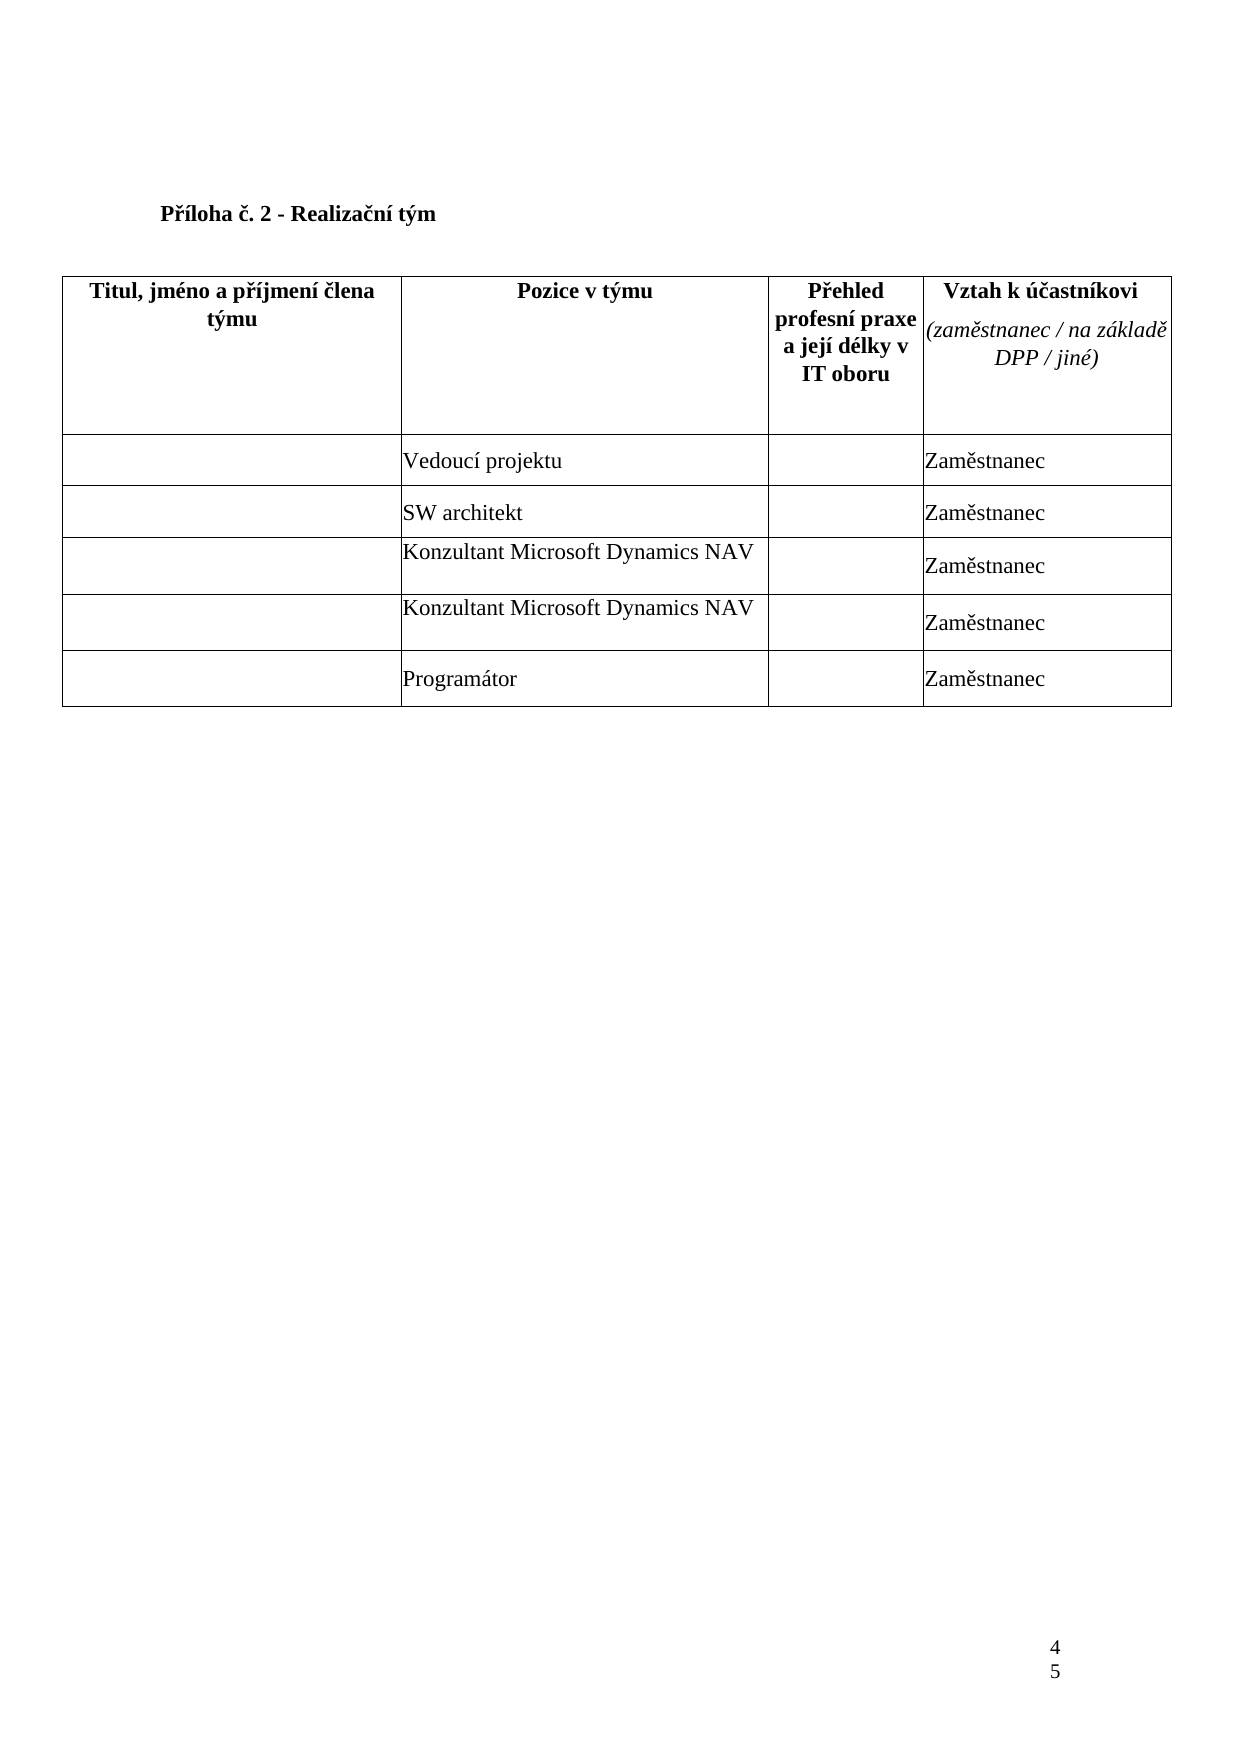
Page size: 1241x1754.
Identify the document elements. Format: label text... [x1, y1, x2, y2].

table_cell Konzultant Microsoft Dynamics NAV [402, 595, 768, 650]
table_cell [769, 435, 923, 485]
table_cell Zaměstnanec [924, 435, 1171, 485]
table_header Vztah k účastníkovi (zaměstnanec / na základě DPP / jiné) [924, 277, 1171, 434]
table_cell [63, 651, 401, 706]
table_cell Zaměstnanec [924, 651, 1171, 706]
table_header Pozice v týmu [402, 277, 768, 434]
table_cell Programátor [402, 651, 768, 706]
table_header Titul, jméno a příjmení člena týmu [63, 277, 401, 434]
table_cell Zaměstnanec [924, 595, 1171, 650]
table_cell [769, 486, 923, 537]
table_cell SW architekt [402, 486, 768, 537]
table_cell [769, 595, 923, 650]
table_cell [63, 435, 401, 485]
table_cell [769, 651, 923, 706]
table_cell Vedoucí projektu [402, 435, 768, 485]
table_cell Zaměstnanec [924, 538, 1171, 593]
table_cell [63, 486, 401, 537]
table_cell [769, 538, 923, 593]
table_cell [63, 538, 401, 593]
text Příloha č. 2 - Realizační tým [62, 200, 1172, 226]
table_cell Konzultant Microsoft Dynamics NAV [402, 538, 768, 593]
table_header Přehled profesní praxe a její délky v IT oboru [769, 277, 923, 434]
table_cell Zaměstnanec [924, 486, 1171, 537]
table_cell [63, 595, 401, 650]
